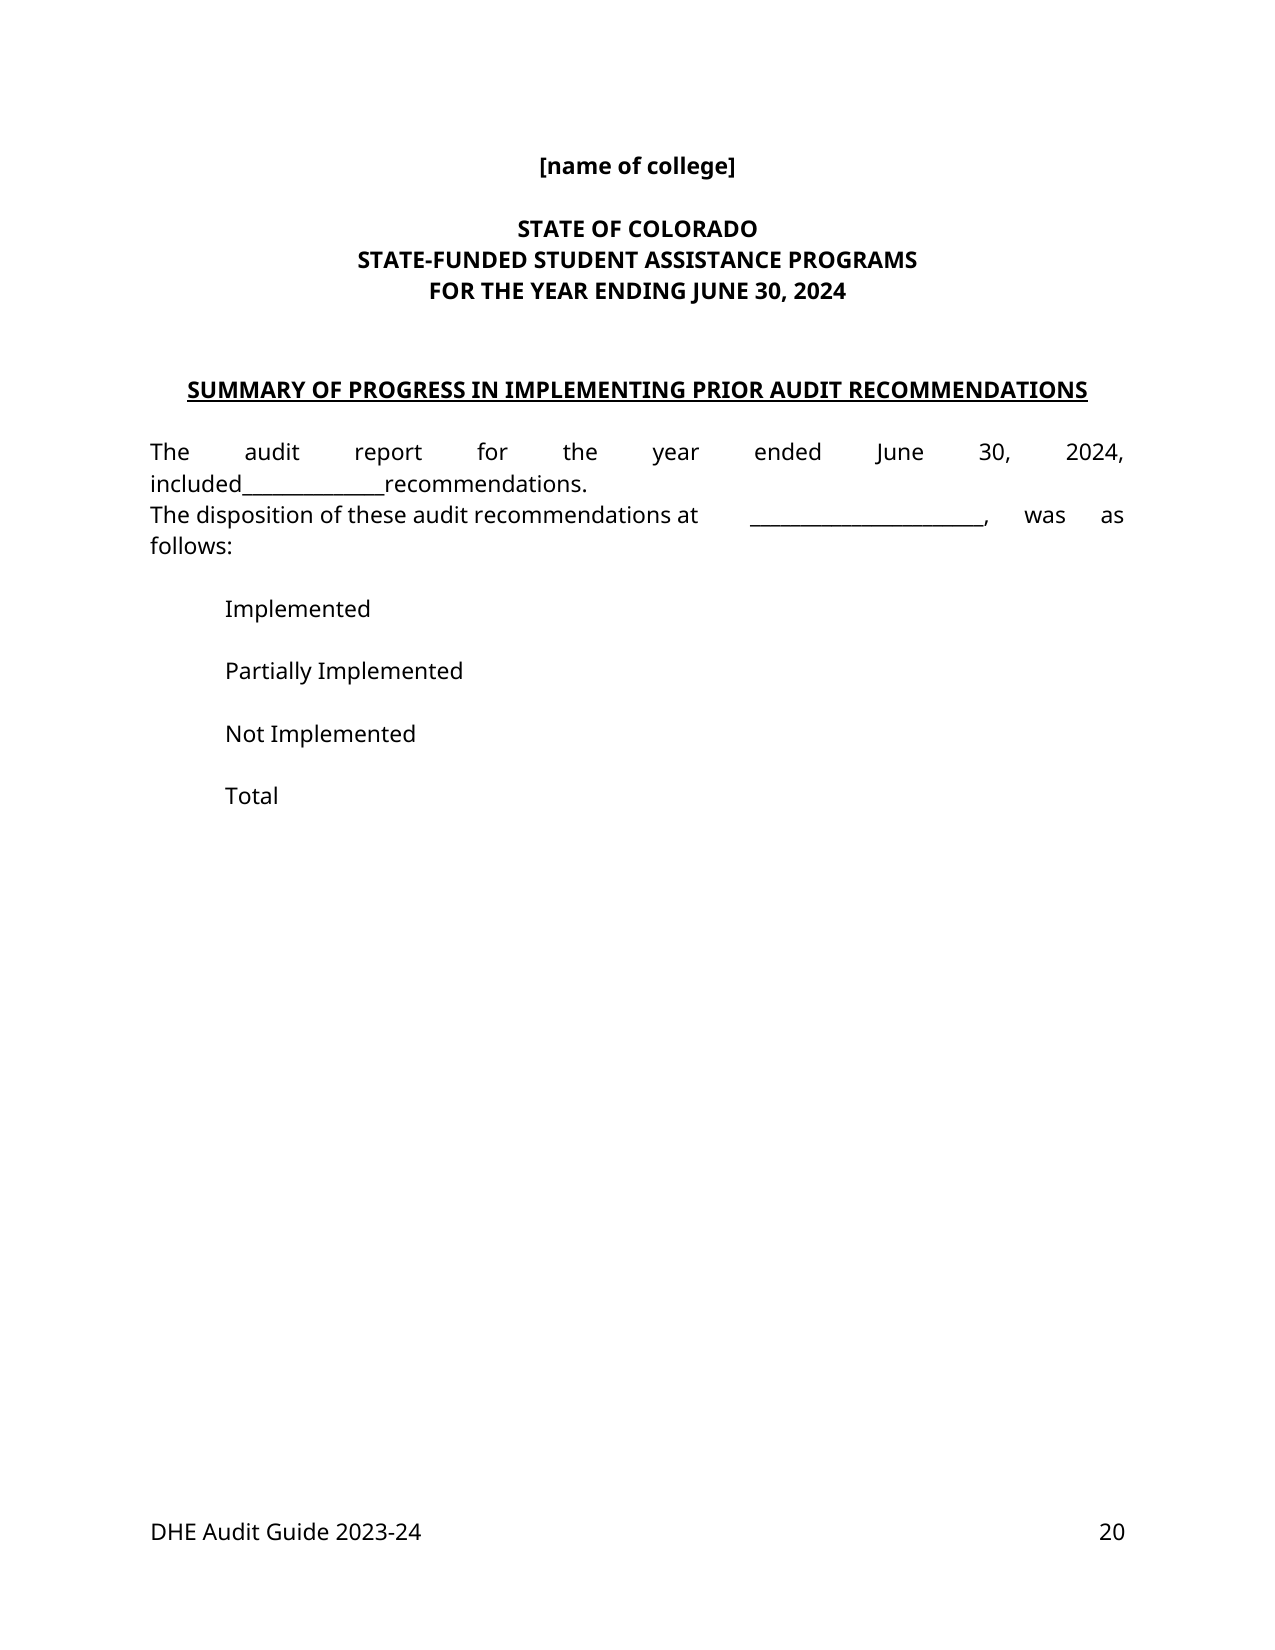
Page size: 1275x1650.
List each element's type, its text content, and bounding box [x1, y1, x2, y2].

list Implemented [225, 592, 1125, 624]
list Partially Implemented [225, 655, 1125, 686]
list FOR THE YEAR ENDING JUNE 30, 2024 [150, 275, 1125, 306]
list The audit report for the year ended June 30, 2024, included______________recommendations. [150, 436, 1125, 499]
list Not Implemented [225, 717, 1125, 749]
list SUMMARY OF PROGRESS IN IMPLEMENTING PRIOR AUDIT RECOMMENDATIONS [150, 374, 1125, 405]
list Total [225, 780, 1125, 811]
list The disposition of these audit recommendations at _______________________, was as follows: [150, 499, 1125, 561]
list STATE-FUNDED STUDENT ASSISTANCE PROGRAMS [150, 244, 1125, 275]
list [name of college] [150, 150, 1125, 181]
list STATE OF COLORADO [150, 212, 1125, 244]
